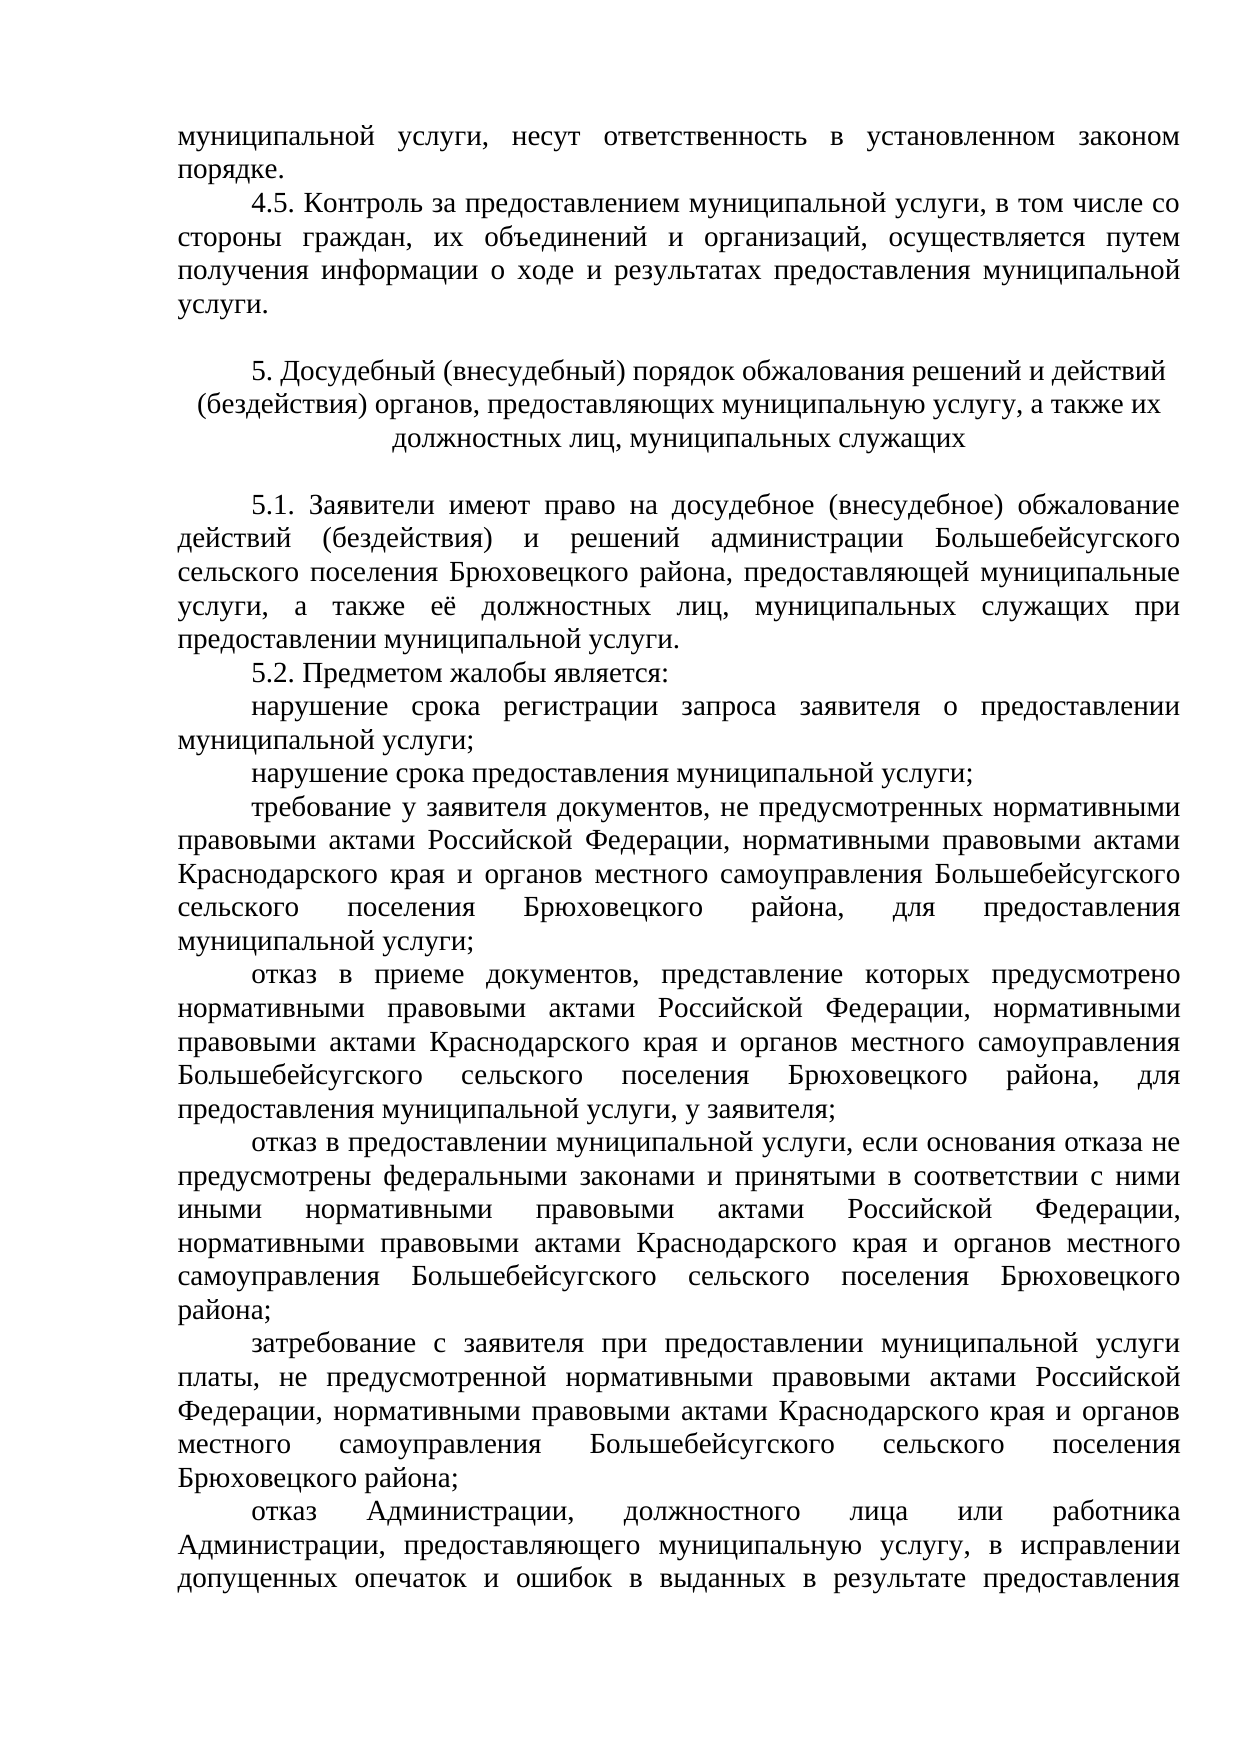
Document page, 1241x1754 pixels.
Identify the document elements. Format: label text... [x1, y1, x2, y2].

text отказ в приеме документов, представление которых предусмотрено нормативными правовыми актами Российской Федерации, нормативными правовыми актами Краснодарского края и органов местного самоуправления Большебейсугского сельского поселения Брюховецкого района, для предоставления муниципальной услуги, у заявителя; [177, 957, 1181, 1124]
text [177, 118, 1181, 185]
text требование у заявителя документов, не предусмотренных нормативными правовыми актами Российской Федерации, нормативными правовыми актами Краснодарского края и органов местного самоуправления Большебейсугского сельского поселения Брюховецкого района, для предоставления муниципальной услуги; [177, 789, 1181, 957]
text нарушение срока предоставления муниципальной услуги; [177, 755, 1181, 789]
text 5. Досудебный (внесудебный) порядок обжалования решений и действий (бездействия) органов, предоставляющих муниципальную услугу, а также их должностных лиц, муниципальных служащих [177, 353, 1181, 453]
text 5.1. Заявители имеют право на досудебное (внесудебное) обжалование действий (бездействия) и решений администрации Большебейсугского сельского поселения Брюховецкого района, предоставляющей муниципальные услуги, а также её должностных лиц, муниципальных служащих при предоставлении муниципальной услуги. [177, 487, 1181, 655]
text 5.2. Предметом жалобы является: [177, 655, 1181, 688]
text нарушение срока регистрации запроса заявителя о предоставлении муниципальной услуги; [177, 688, 1181, 755]
text отказ в предоставлении муниципальной услуги, если основания отказа не предусмотрены федеральными законами и принятыми в соответствии с ними иными нормативными правовыми актами Российской Федерации, нормативными правовыми актами Краснодарского края и органов местного самоуправления Большебейсугского сельского поселения Брюховецкого района; [177, 1124, 1181, 1326]
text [177, 1493, 1181, 1594]
text затребование с заявителя при предоставлении муниципальной услуги платы, не предусмотренной нормативными правовыми актами Российской Федерации, нормативными правовыми актами Краснодарского края и органов местного самоуправления Большебейсугского сельского поселения Брюховецкого района; [177, 1326, 1181, 1493]
text 4.5. Контроль за предоставлением муниципальной услуги, в том числе со стороны граждан, их объединений и организаций, осуществляется путем получения информации о ходе и результатах предоставления муниципальной услуги. [177, 185, 1181, 319]
